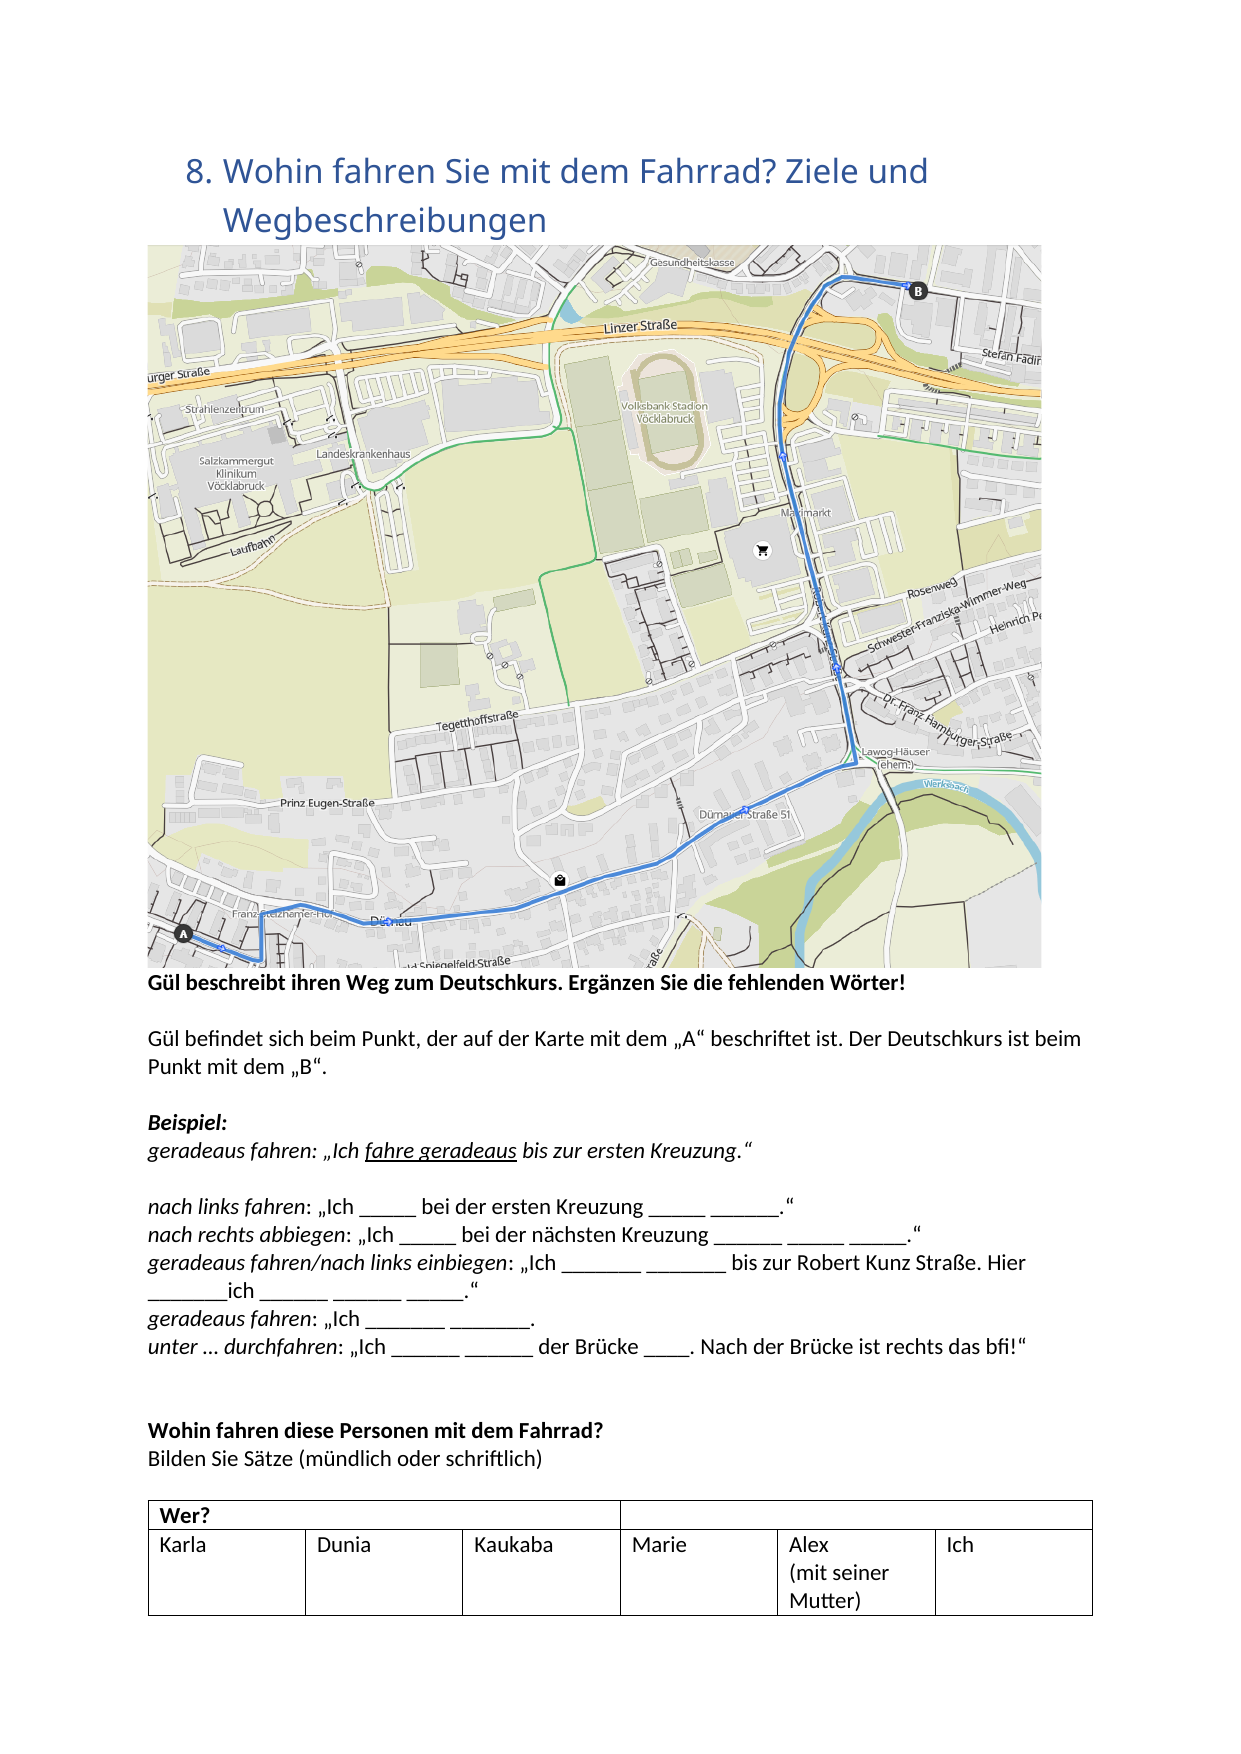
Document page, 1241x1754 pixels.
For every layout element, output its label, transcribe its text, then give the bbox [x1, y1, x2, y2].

text unter … durchfahren: „Ich ______ ______ der Brücke ____. Nach der Brücke ist rechts das bfi!“ [148, 1332, 1093, 1360]
text geradeaus fahren: „Ich _______ _______. [148, 1304, 1093, 1332]
subtitle Wohin fahren Sie mit dem Fahrrad? Ziele und Wegbeschreibungen [185, 148, 1093, 242]
text geradeaus fahren/nach links einbiegen: „Ich _______ _______ bis zur Robert Kunz Straße. Hier _______ich ______ ______ _____.“ [148, 1248, 1093, 1304]
table_cell Marie [621, 1530, 777, 1614]
text geradeaus fahren: „Ich fahre geradeaus bis zur ersten Kreuzung.“ [148, 1136, 1093, 1164]
text Bilden Sie Sätze (mündlich oder schriftlich) [148, 1444, 1093, 1472]
table_cell Ich [936, 1530, 1092, 1614]
table_header Wer? [149, 1501, 620, 1529]
text Gül beschreibt ihren Weg zum Deutschkurs. Ergänzen Sie die fehlenden Wörter! [148, 968, 1093, 996]
text nach links fahren: „Ich _____ bei der ersten Kreuzung _____ ______.“ [148, 1192, 1093, 1220]
text nach rechts abbiegen: „Ich _____ bei der nächsten Kreuzung ______ _____ _____.“ [148, 1220, 1093, 1248]
table_cell Alex (mit seiner Mutter) [778, 1530, 935, 1614]
text Beispiel: [148, 1108, 1093, 1136]
table_cell Kaukaba [463, 1530, 620, 1614]
table_cell Karla [149, 1530, 305, 1614]
picture [147, 245, 1042, 968]
table_cell Dunia [306, 1530, 462, 1614]
text Wohin fahren diese Personen mit dem Fahrrad? [148, 1416, 1093, 1444]
table_header [621, 1501, 1092, 1529]
text Gül befindet sich beim Punkt, der auf der Karte mit dem „A“ beschriftet ist. Der Deutschkurs ist beim Punkt mit dem „B“. [148, 1024, 1093, 1080]
